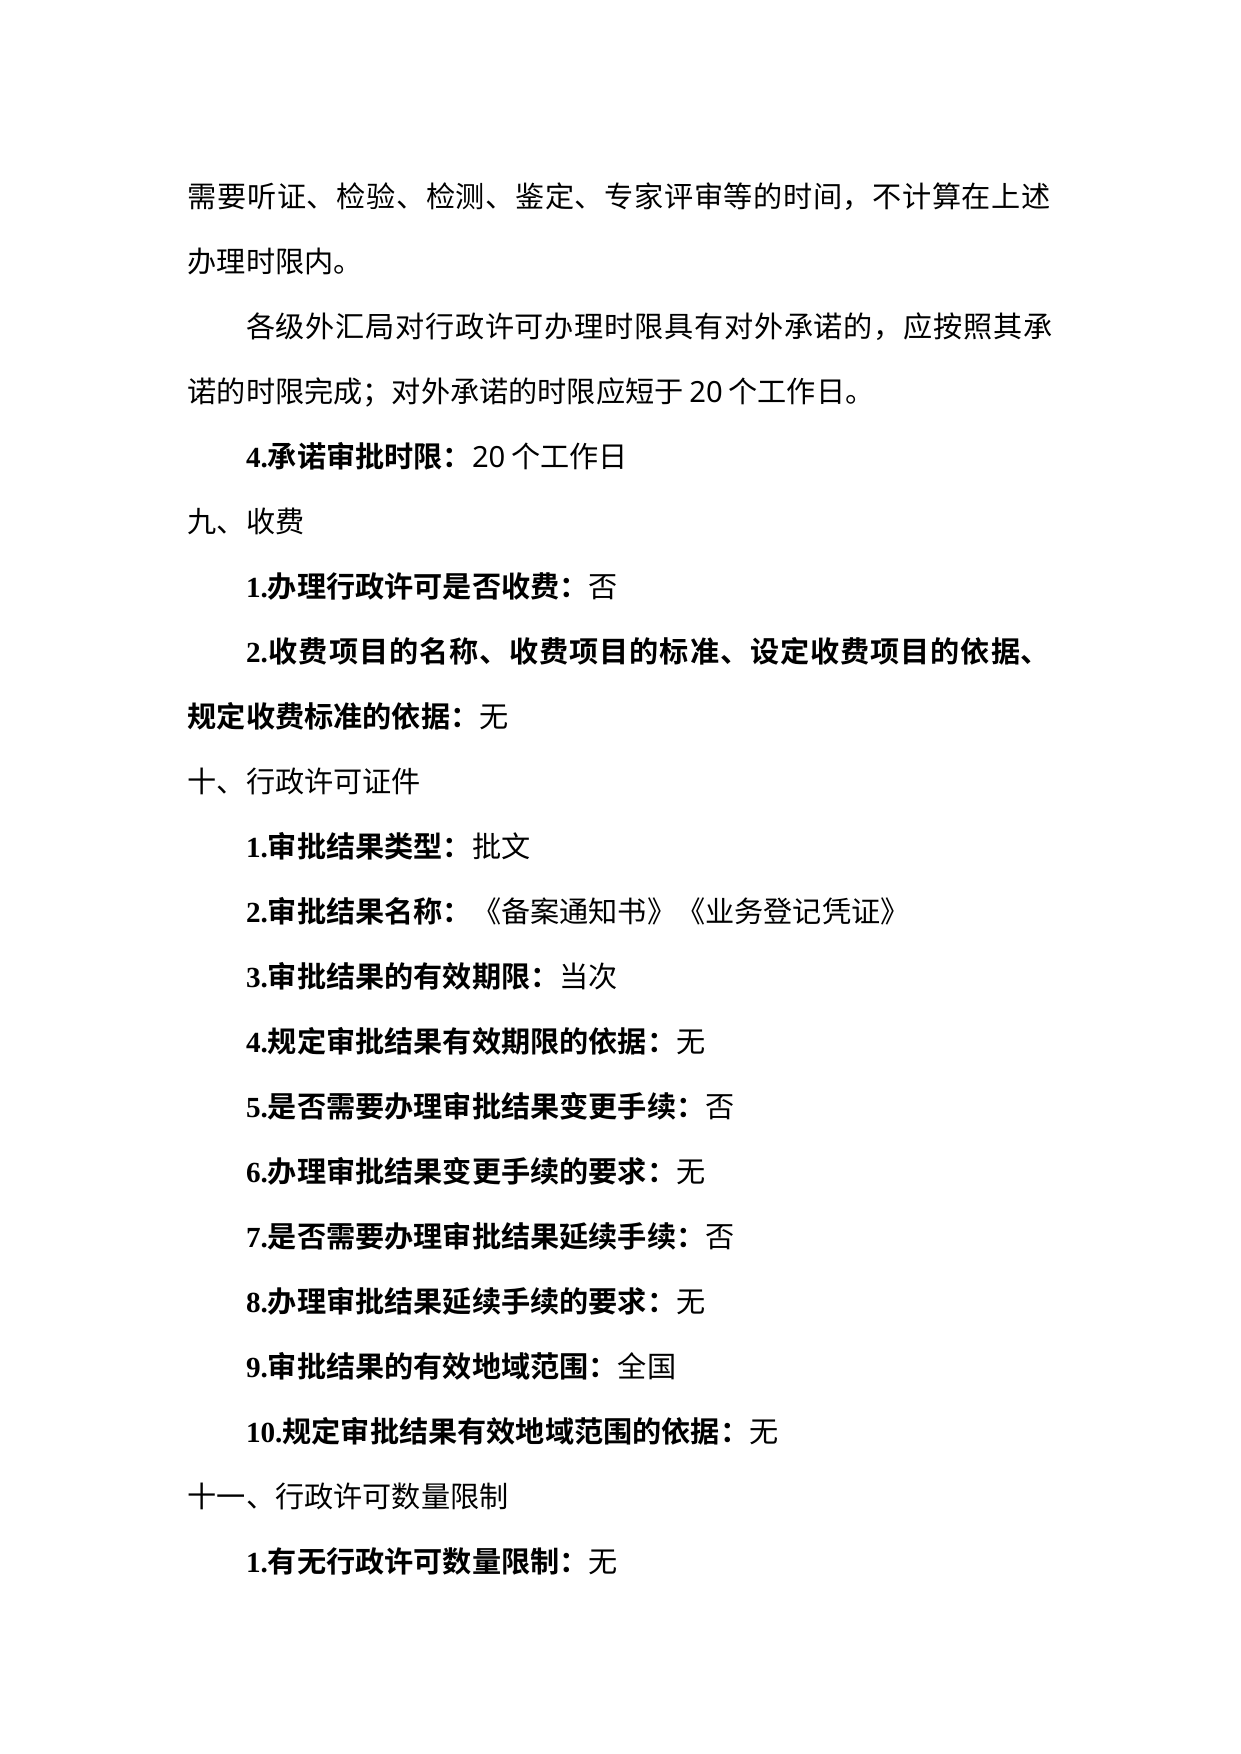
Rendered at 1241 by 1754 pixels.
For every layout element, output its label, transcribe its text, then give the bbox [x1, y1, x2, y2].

text 1.审批结果类型：批文 [187, 812, 1053, 877]
text 九、收费 [187, 487, 1053, 552]
text 10.规定审批结果有效地域范围的依据：无 [187, 1397, 1053, 1462]
text 1.办理行政许可是否收费：否 [187, 552, 1053, 617]
text 9.审批结果的有效地域范围：全国 [187, 1332, 1053, 1397]
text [187, 162, 1053, 292]
text 2.收费项目的名称、收费项目的标准、设定收费项目的依据、规定收费标准的依据：无 [187, 617, 1053, 747]
text 6.办理审批结果变更手续的要求：无 [187, 1137, 1053, 1202]
text 7.是否需要办理审批结果延续手续：否 [187, 1202, 1053, 1267]
text 4.规定审批结果有效期限的依据：无 [187, 1007, 1053, 1072]
text 3.审批结果的有效期限：当次 [187, 942, 1053, 1007]
text 5.是否需要办理审批结果变更手续：否 [187, 1072, 1053, 1137]
text 8.办理审批结果延续手续的要求：无 [187, 1267, 1053, 1332]
text 十一、行政许可数量限制 [187, 1462, 1053, 1527]
text 1.有无行政许可数量限制：无 [187, 1527, 1053, 1592]
text 2.审批结果名称：《备案通知书》《业务登记凭证》 [187, 877, 1053, 942]
text 十、行政许可证件 [187, 747, 1053, 812]
text 4.承诺审批时限：20个工作日 [187, 422, 1053, 487]
text 各级外汇局对行政许可办理时限具有对外承诺的，应按照其承诺的时限完成；对外承诺的时限应短于20个工作日。 [187, 292, 1053, 422]
